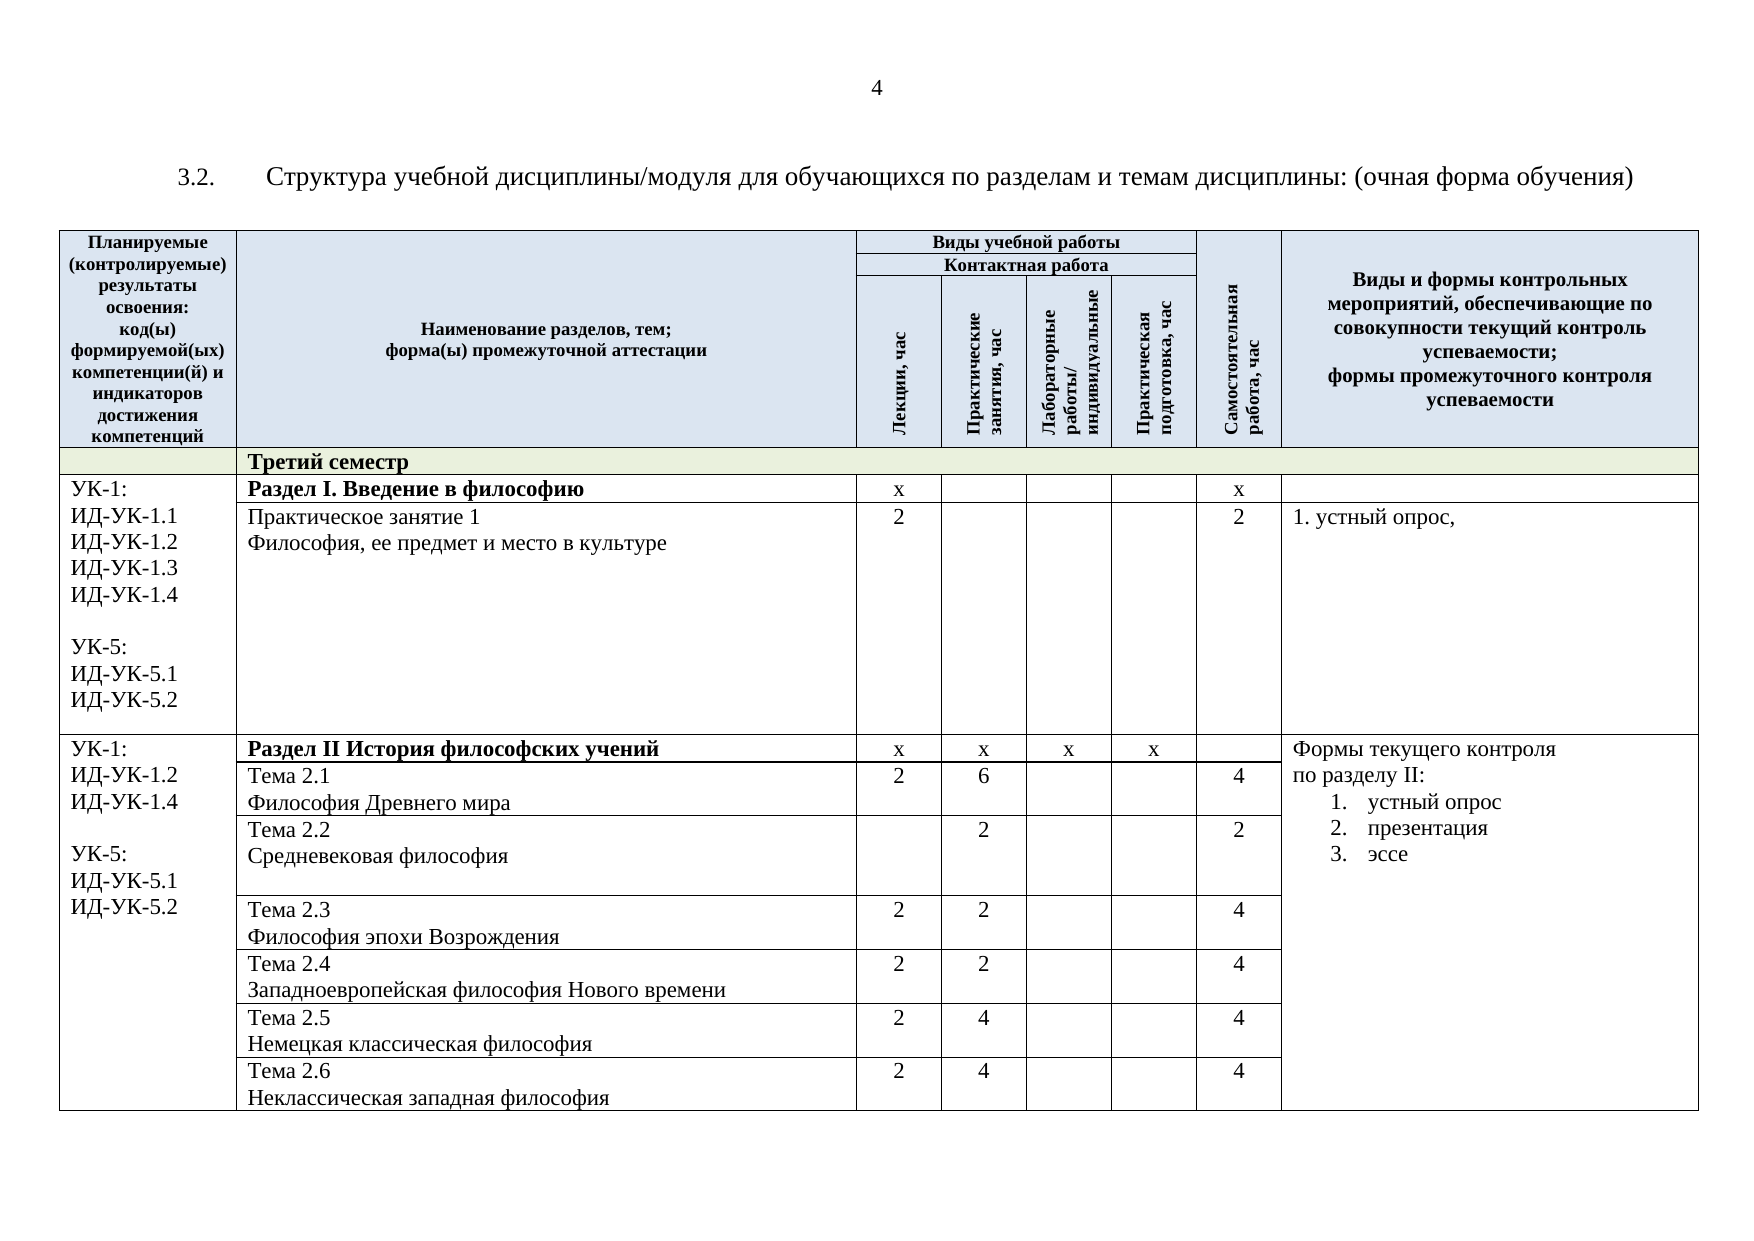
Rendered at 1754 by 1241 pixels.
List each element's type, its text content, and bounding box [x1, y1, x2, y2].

table_cell 4 [942, 1004, 1026, 1057]
table_cell 2 [1197, 503, 1281, 734]
table_cell Практические занятия, час [942, 276, 1026, 447]
table_cell 4 [1197, 896, 1281, 949]
table_cell [857, 816, 941, 895]
table_cell Тема 2.5 Немецкая классическая философия [237, 1004, 856, 1057]
table_cell Практическое занятие 1 Философия, ее предмет и место в культуре [237, 503, 856, 734]
table_cell 4 [1197, 950, 1281, 1003]
table_cell [1112, 896, 1196, 949]
table_cell 2 [942, 816, 1026, 895]
table_header Виды и формы контрольных мероприятий, обеспечивающие по совокупности текущий контроль успеваемости; формы промежуточного контроля успеваемости [1282, 231, 1698, 447]
table_cell [1027, 1058, 1111, 1110]
table_cell Тема 2.3 Философия эпохи Возрождения [237, 896, 856, 949]
table_cell 2 [942, 896, 1026, 949]
table_cell УК-1: ИД-УК-1.1 ИД-УК-1.2 ИД-УК-1.3 ИД-УК-1.4 УК-5: ИД-УК-5.1 ИД-УК-5.2 [60, 475, 236, 734]
table_cell [1027, 816, 1111, 895]
table_cell 6 [942, 763, 1026, 815]
table_header Планируемые (контролируемые) результаты освоения: код(ы) формируемой(ых) компетенции(й) и индикаторов достижения компетенций [60, 231, 236, 447]
table_cell х [942, 735, 1026, 761]
table_cell Контактная работа [857, 254, 1196, 275]
table_cell 2 [857, 1058, 941, 1110]
table_cell [60, 448, 236, 474]
table_cell х [1027, 735, 1111, 761]
table_cell [1027, 1004, 1111, 1057]
table_cell Раздел I. Введение в философию [237, 475, 856, 502]
table_cell Тема 2.4 Западноевропейская философия Нового времени [237, 950, 856, 1003]
table_cell [1112, 475, 1196, 502]
table_cell х [857, 735, 941, 761]
table_header Наименование разделов, тем; форма(ы) промежуточной аттестации [237, 231, 856, 447]
table_cell 4 [1197, 1058, 1281, 1110]
table_cell 2 [857, 763, 941, 815]
table_cell 4 [942, 1058, 1026, 1110]
table_cell Лабораторные работы/ индивидуальные занятия, час [1027, 276, 1111, 447]
table_cell Тема 2.2 Средневековая философия [237, 816, 856, 895]
table_cell [1112, 763, 1196, 815]
table_header Самостоятельная работа, час [1197, 231, 1281, 447]
table_cell Лекции, час [857, 276, 941, 447]
table_cell Практическая подготовка, час [1112, 276, 1196, 447]
table_cell 2 [942, 950, 1026, 1003]
table_cell 1. устный опрос, [1282, 503, 1698, 734]
table_cell 4 [1197, 763, 1281, 815]
table_cell х [857, 475, 941, 502]
table_cell Раздел II История философских учений [237, 735, 856, 761]
table_cell [1027, 475, 1111, 502]
table_cell Тема 2.1 Философия Древнего мира [237, 763, 856, 815]
table_header Виды учебной работы [857, 231, 1196, 253]
table_cell Тема 2.6 Неклассическая западная философия [237, 1058, 856, 1110]
table_cell [1112, 816, 1196, 895]
table_cell 2 [857, 1004, 941, 1057]
table_cell [942, 503, 1026, 734]
table_cell [1027, 503, 1111, 734]
table_cell [1027, 896, 1111, 949]
table_cell Формы текущего контроля по разделу II: устный опрос презентация эссе [1282, 735, 1698, 1110]
subtitle Структура учебной дисциплины/модуля для обучающихся по разделам и темам дисциплины: (очная форма обучения) [177, 160, 1636, 191]
table_cell Третий семестр [237, 448, 1698, 474]
table_cell [1027, 950, 1111, 1003]
table_cell 4 [1197, 1004, 1281, 1057]
table_cell х [1112, 735, 1196, 761]
table_cell х [1197, 475, 1281, 502]
table_cell 2 [857, 503, 941, 734]
table_cell [1027, 763, 1111, 815]
table_cell УК-1: ИД-УК-1.2 ИД-УК-1.4 УК-5: ИД-УК-5.1 ИД-УК-5.2 [60, 735, 236, 1110]
table_cell [1112, 1004, 1196, 1057]
table_cell 2 [857, 950, 941, 1003]
table_cell [1112, 1058, 1196, 1110]
table_cell [1282, 475, 1698, 502]
table_cell 2 [1197, 816, 1281, 895]
table_cell [1112, 503, 1196, 734]
table_cell [1112, 950, 1196, 1003]
table_cell [1197, 735, 1281, 761]
table_cell [942, 475, 1026, 502]
table_cell 2 [857, 896, 941, 949]
